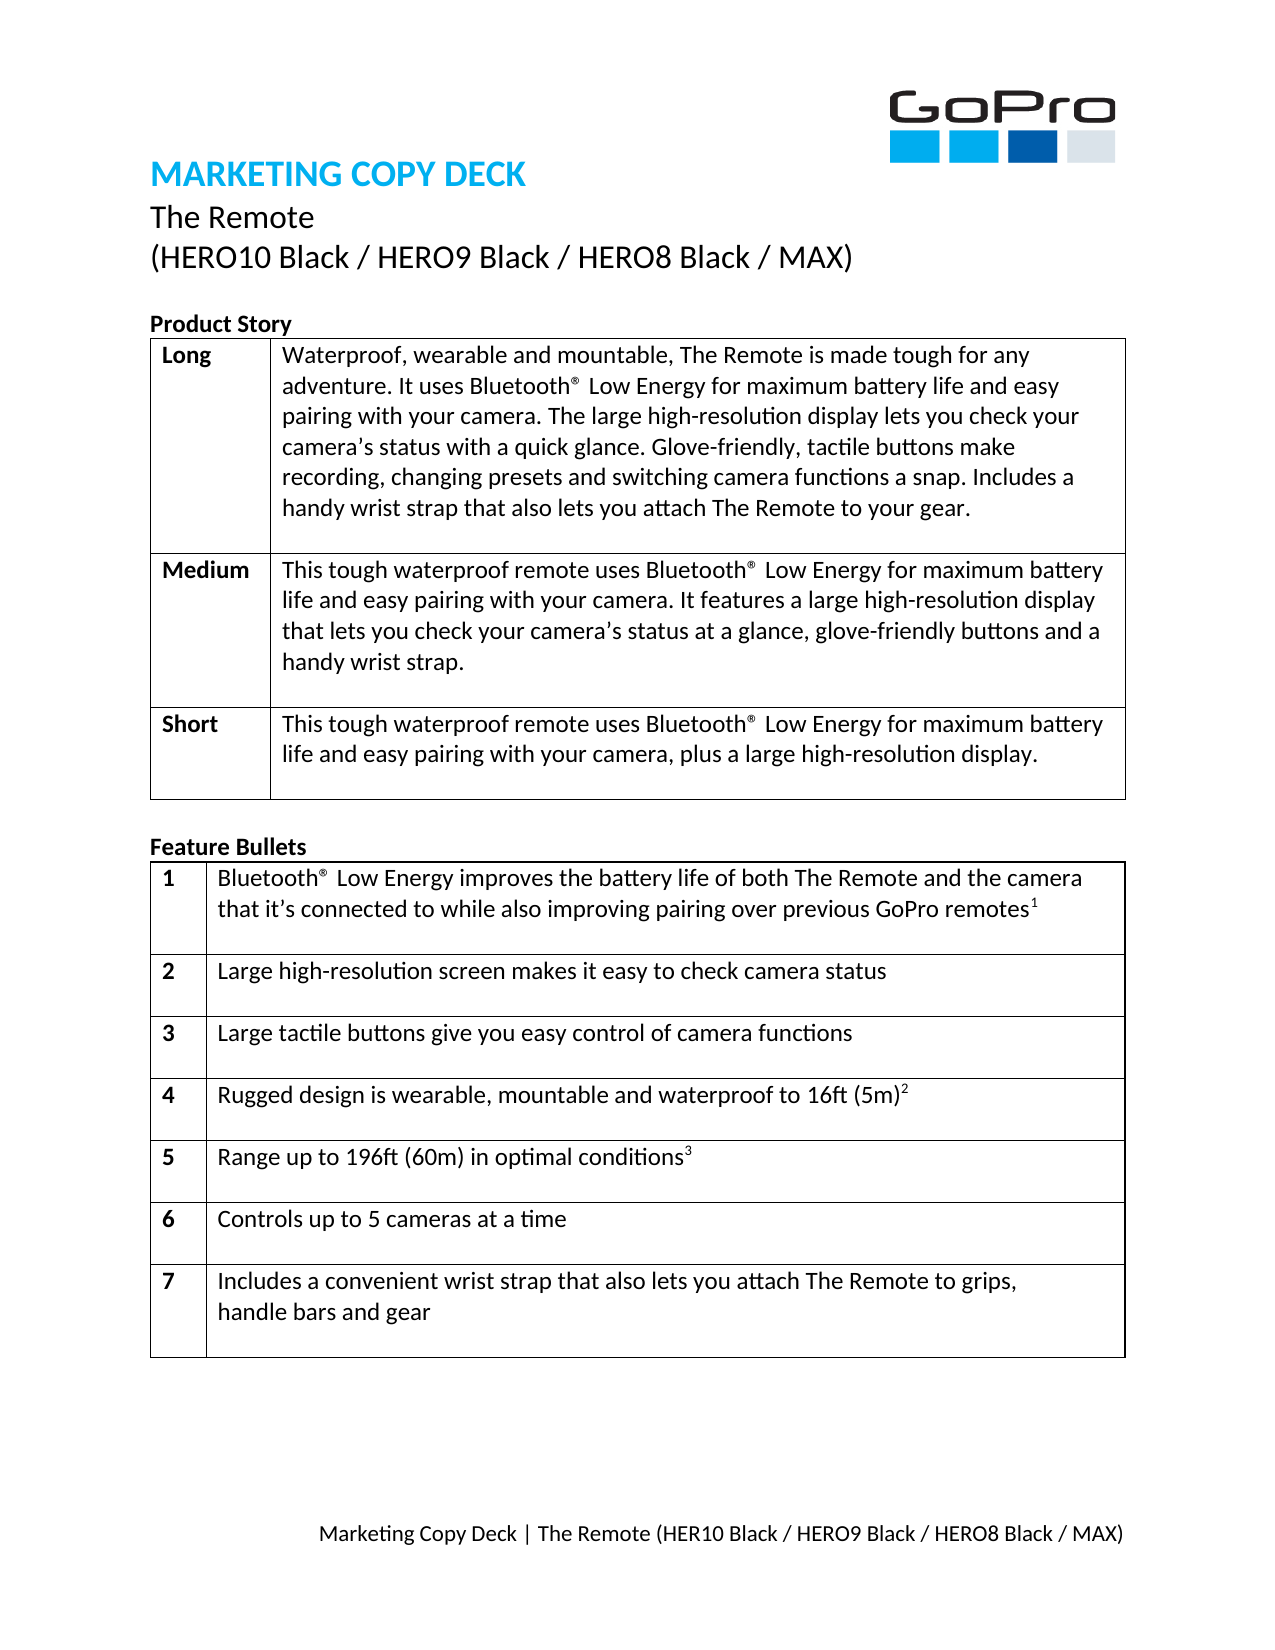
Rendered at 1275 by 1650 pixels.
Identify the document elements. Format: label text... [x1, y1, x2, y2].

table_cell Rugged design is wearable, mountable and waterproof to 16ft (5m)2 [207, 1079, 1124, 1140]
text The Remote [150, 196, 1125, 237]
table_cell [151, 1141, 206, 1202]
table_header Waterproof, wearable and mountable, The Remote is made tough for any adventure. It uses Bluetooth® Low Energy for maximum battery life and easy pairing with your camera. The large high-resolution display lets you check your camera’s status with a quick glance. Glove-friendly, tactile buttons make recording, changing presets and switching camera functions a snap. Includes a handy wrist strap that also lets you attach The Remote to your gear. [271, 339, 1125, 553]
table_cell Large tactile buttons give you easy control of camera functions [207, 1017, 1124, 1078]
table_cell [151, 1017, 206, 1078]
table_cell This tough waterproof remote uses Bluetooth® Low Energy for maximum battery life and easy pairing with your camera, plus a large high-resolution display. [271, 708, 1125, 799]
text (HERO10 Black / HERO9 Black / HERO8 Black / MAX) [150, 237, 1125, 277]
table_cell Large high-resolution screen makes it easy to check camera status [207, 955, 1124, 1016]
table_cell Includes a convenient wrist strap that also lets you attach The Remote to grips, handle bars and gear [207, 1265, 1124, 1357]
title MARKETING COPY DECK [150, 150, 1125, 196]
table_cell [151, 1079, 206, 1140]
table_cell This tough waterproof remote uses Bluetooth® Low Energy for maximum battery life and easy pairing with your camera. It features a large high-resolution display that lets you check your camera’s status at a glance, glove-friendly buttons and a handy wrist strap. [271, 554, 1125, 707]
table_cell [151, 1203, 206, 1264]
picture [890, 90, 1116, 163]
text Feature Bullets [150, 831, 1125, 861]
table_header Long [151, 339, 270, 553]
table_cell Range up to 196ft (60m) in optimal conditions3 [207, 1141, 1124, 1202]
table_header [151, 863, 206, 954]
table_cell Controls up to 5 cameras at a time [207, 1203, 1124, 1264]
text Product Story [150, 308, 1125, 338]
table_cell Short [151, 708, 270, 799]
table_cell [151, 1265, 206, 1357]
table_header Bluetooth® Low Energy improves the battery life of both The Remote and the camera that it’s connected to while also improving pairing over previous GoPro remotes1 [207, 863, 1124, 954]
table_cell [151, 955, 206, 1016]
table_cell Medium [151, 554, 270, 707]
